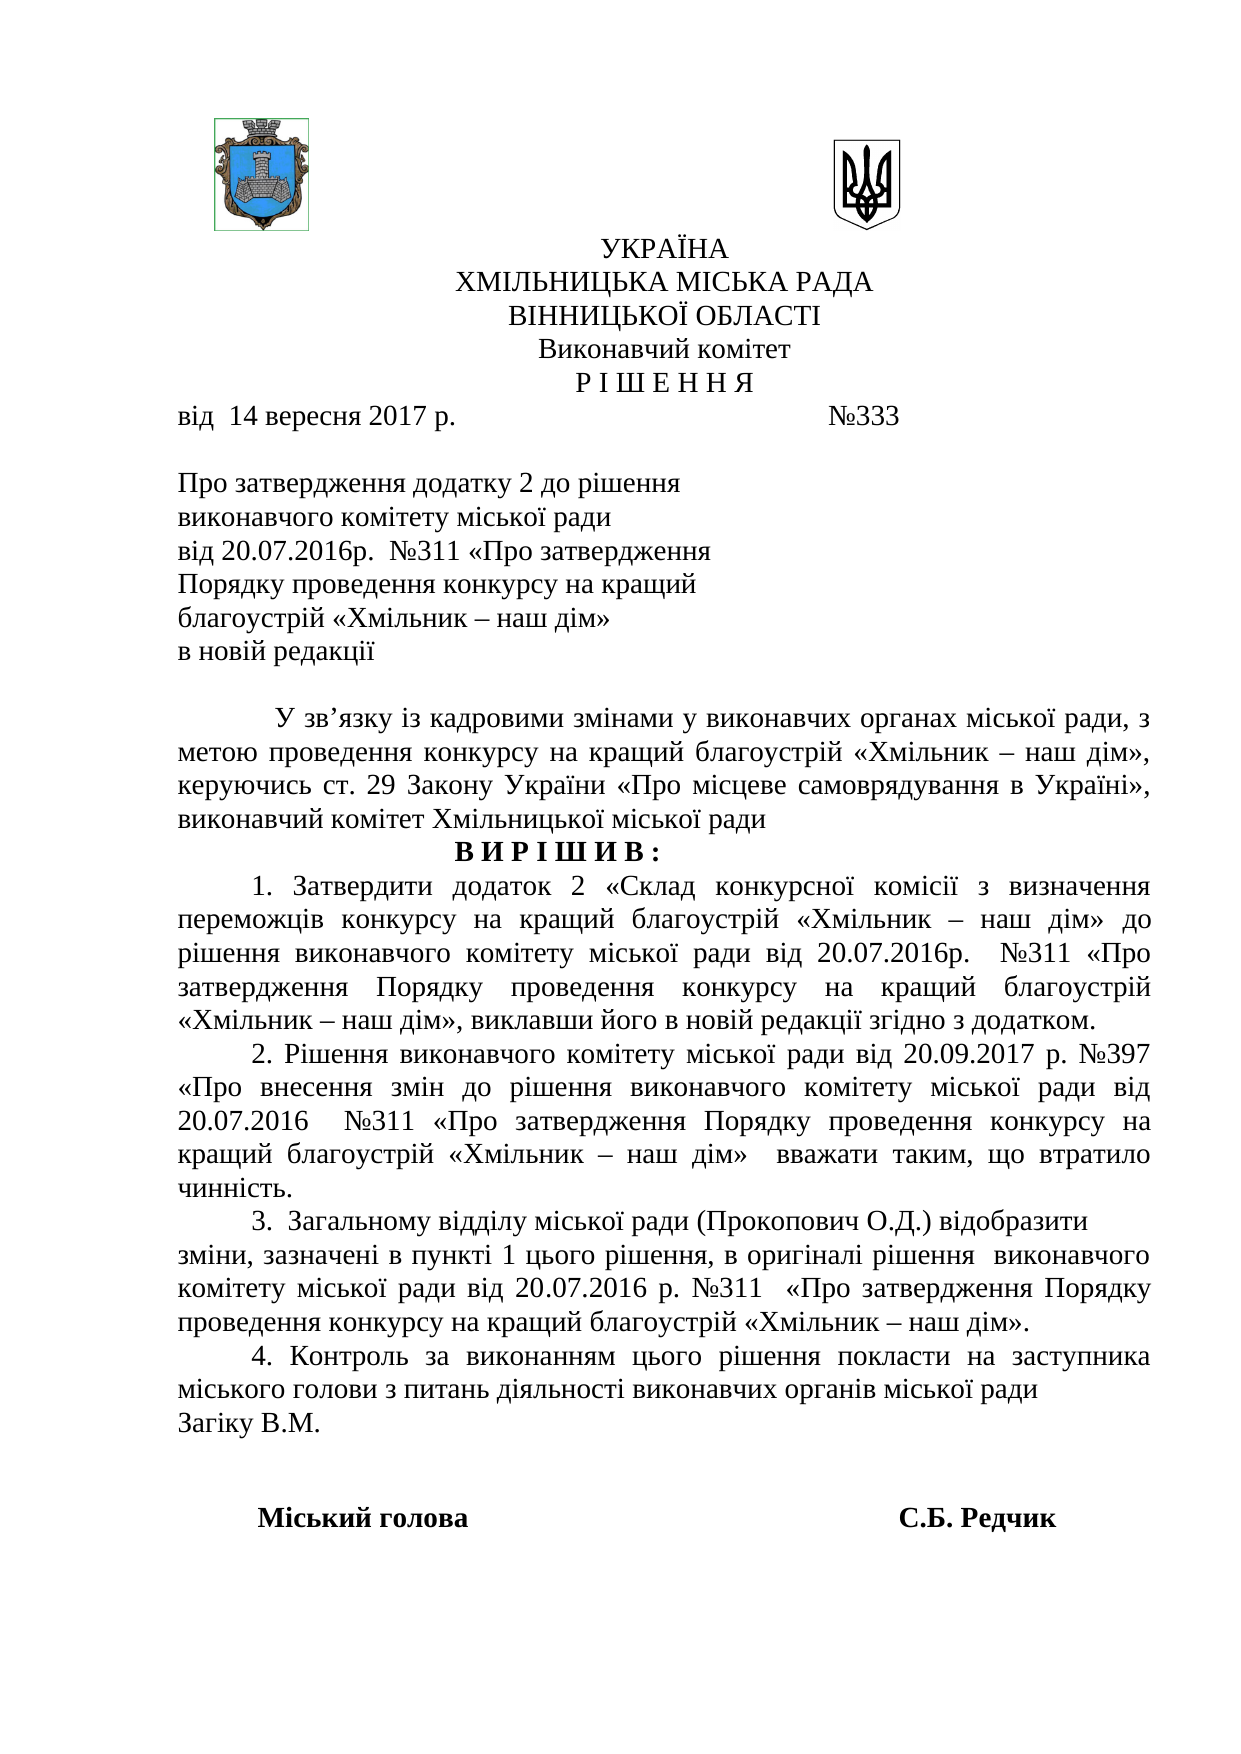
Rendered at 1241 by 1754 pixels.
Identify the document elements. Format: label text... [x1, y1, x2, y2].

text УКРАЇНА [177, 231, 1152, 264]
text ВІННИЦЬКОЇ ОБЛАСТІ [177, 298, 1152, 331]
text 3. Загальному відділу міської ради (Прокопович О.Д.) відобразити [183, 1203, 1152, 1237]
text зміни, зазначені в пункті 1 цього рішення, в оригіналі рішення виконавчого комітету міської ради від 20.07.2016 р. №311 «Про затвердження Порядку проведення конкурсу на кращий благоустрій «Хмільник – наш дім». [177, 1237, 1152, 1338]
text 2. Рішення виконавчого комітету міської ради від 20.09.2017 р. №397 «Про внесення змін до рішення виконавчого комітету міської ради від 20.07.2016 №311 «Про затвердження Порядку проведення конкурсу на кращий благоустрій «Хмільник – наш дім» вважати таким, що втратило чинність. [177, 1036, 1152, 1203]
text 1. Затвердити додаток 2 «Склад конкурсної комісії з визначення переможців конкурсу на кращий благоустрій «Хмільник – наш дім» до рішення виконавчого комітету міської ради від 20.07.2016р. №311 «Про затвердження Порядку проведення конкурсу на кращий благоустрій «Хмільник – наш дім», виклавши його в новій редакції згідно з додатком. [177, 868, 1152, 1036]
text 4. Контроль за виконанням цього рішення покласти на заступника міського голови з питань діяльності виконавчих органів міської ради [177, 1338, 1152, 1405]
text ХМІЛЬНИЦЬКА МІСЬКА РАДА [177, 264, 1152, 298]
text Про затвердження додатку 2 до рішення [177, 466, 1152, 499]
text Загіку В.М. [177, 1405, 1152, 1438]
text Виконавчий комітет [177, 331, 1152, 365]
picture [214, 118, 309, 231]
text в новій редакції [177, 633, 1152, 667]
text У зв’язку із кадровими змінами у виконавчих органах міської ради, з метою проведення конкурсу на кращий благоустрій «Хмільник – наш дім», керуючись ст. 29 Закону України «Про місцеве самоврядування в Україні», виконавчий комітет Хмільницької міської ради [177, 700, 1152, 834]
text виконавчого комітету міської ради [177, 499, 1152, 533]
text від 14 вересня 2017 р. №333 [177, 398, 1152, 432]
text Порядку проведення конкурсу на кращий [177, 566, 1152, 600]
text В И Р І Ш И В : [177, 834, 1152, 868]
text від 20.07.2016р. №311 «Про затвердження [177, 533, 1152, 566]
text Р І Ш Е Н Н Я [177, 365, 1152, 398]
text благоустрій «Хмільник – наш дім» [177, 600, 1152, 633]
picture [833, 139, 901, 231]
text Міський голова С.Б. Редчик [177, 1501, 1152, 1534]
